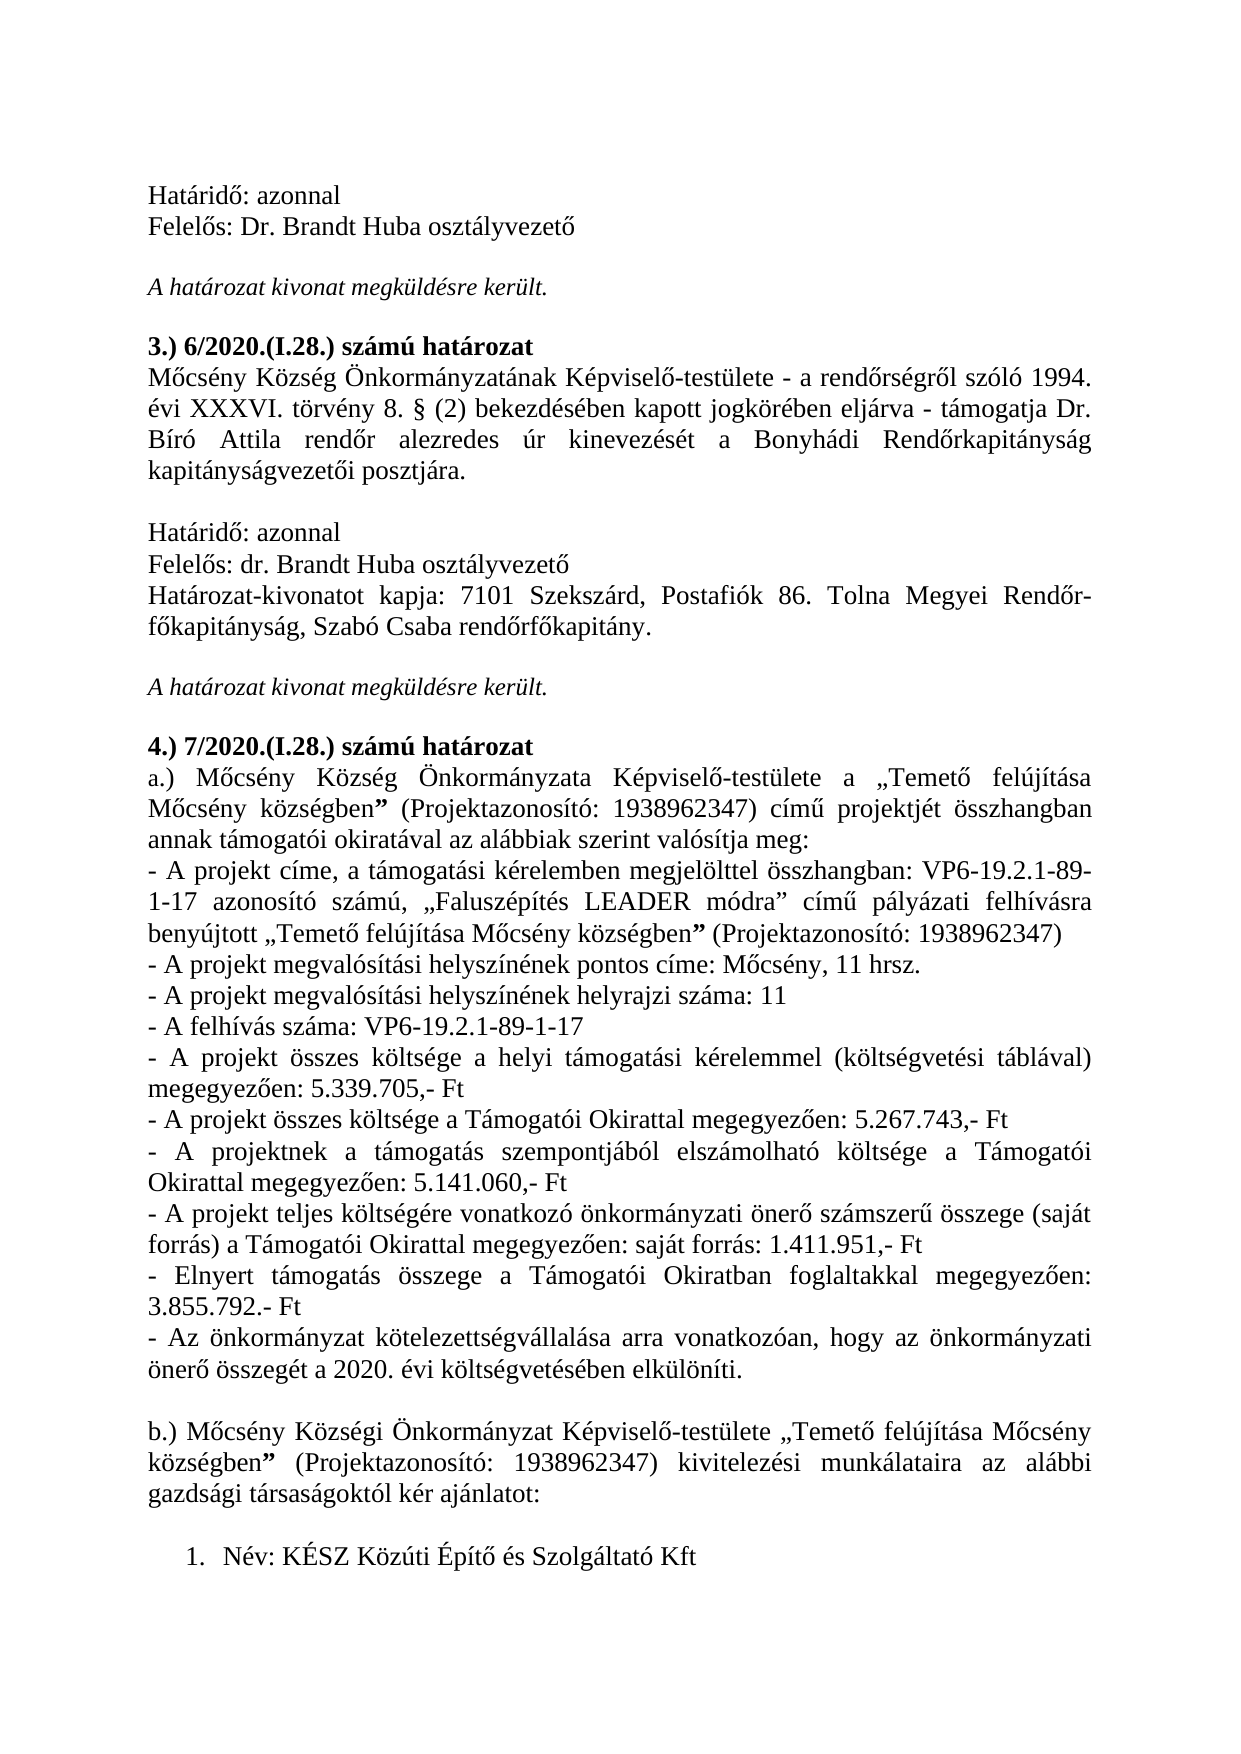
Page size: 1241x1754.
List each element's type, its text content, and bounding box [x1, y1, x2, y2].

text - A projekt összes költsége a Támogatói Okirattal megegyezően: 5.267.743,- Ft [148, 1103, 1093, 1135]
text Mőcsény Község Önkormányzatának Képviselő-testülete - a rendőrségről szóló 1994. évi XXXVI. törvény 8. § (2) bekezdésében kapott jogkörében eljárva - támogatja Dr. Bíró Attila rendőr alezredes úr kinevezését a Bonyhádi Rendőrkapitányság kapitányságvezetői posztjára. [148, 361, 1093, 485]
text 4.) 7/2020.(I.28.) számú határozat [148, 730, 1093, 761]
text Határidő: azonnal [148, 517, 1093, 548]
text Felelős: Dr. Brandt Huba osztályvezető [148, 210, 1093, 241]
text - Elnyert támogatás összege a Támogatói Okiratban foglaltakkal megegyezően: 3.855.792.- Ft [148, 1259, 1093, 1322]
text Határozat-kivonatot kapja: 7101 Szekszárd, Postafiók 86. Tolna Megyei Rendőr-főkapitányság, Szabó Csaba rendőrfőkapitány. [148, 579, 1093, 641]
text - A felhívás száma: VP6-19.2.1-89-1-17 [148, 1010, 1093, 1041]
text Felelős: dr. Brandt Huba osztályvezető [148, 548, 1093, 579]
text Határidő: azonnal [148, 179, 1093, 210]
text b.) Mőcsény Községi Önkormányzat Képviselő-testülete „Temető felújítása Mőcsény községben” (Projektazonosító: 1938962347) kivitelezési munkálataira az alábbi gazdsági társaságoktól kér ajánlatot: [148, 1415, 1093, 1508]
text - A projekt teljes költségére vonatkozó önkormányzati önerő számszerű összege (saját forrás) a Támogatói Okirattal megegyezően: saját forrás: 1.411.951,- Ft [148, 1197, 1093, 1259]
text - A projekt címe, a támogatási kérelemben megjelölttel összhangban: VP6-19.2.1-89-1-17 azonosító számú, „Faluszépítés LEADER módra” című pályázati felhívásra benyújtott „Temető felújítása Mőcsény községben” (Projektazonosító: 1938962347) [148, 854, 1093, 948]
text a.) Mőcsény Község Önkormányzata Képviselő-testülete a „Temető felújítása Mőcsény községben” (Projektazonosító: 1938962347) című projektjét összhangban annak támogatói okiratával az alábbiak szerint valósítja meg: [148, 761, 1093, 854]
list Név: KÉSZ Közúti Építő és Szolgáltató Kft [185, 1539, 1093, 1571]
text - A projekt megvalósítási helyszínének pontos címe: Mőcsény, 11 hrsz. [148, 948, 1093, 979]
text - A projekt megvalósítási helyszínének helyrajzi száma: 11 [148, 979, 1093, 1010]
text - A projektnek a támogatás szempontjából elszámolható költsége a Támogatói Okirattal megegyezően: 5.141.060,- Ft [148, 1135, 1093, 1197]
text 3.) 6/2020.(I.28.) számú határozat [148, 330, 1093, 361]
text - Az önkormányzat kötelezettségvállalása arra vonatkozóan, hogy az önkormányzati önerő összegét a 2020. évi költségvetésében elkülöníti. [148, 1322, 1093, 1384]
text - A projekt összes költsége a helyi támogatási kérelemmel (költségvetési táblával) megegyezően: 5.339.705,- Ft [148, 1041, 1093, 1103]
text A határozat kivonat megküldésre került. [148, 672, 1093, 701]
text A határozat kivonat megküldésre került. [148, 272, 1093, 301]
